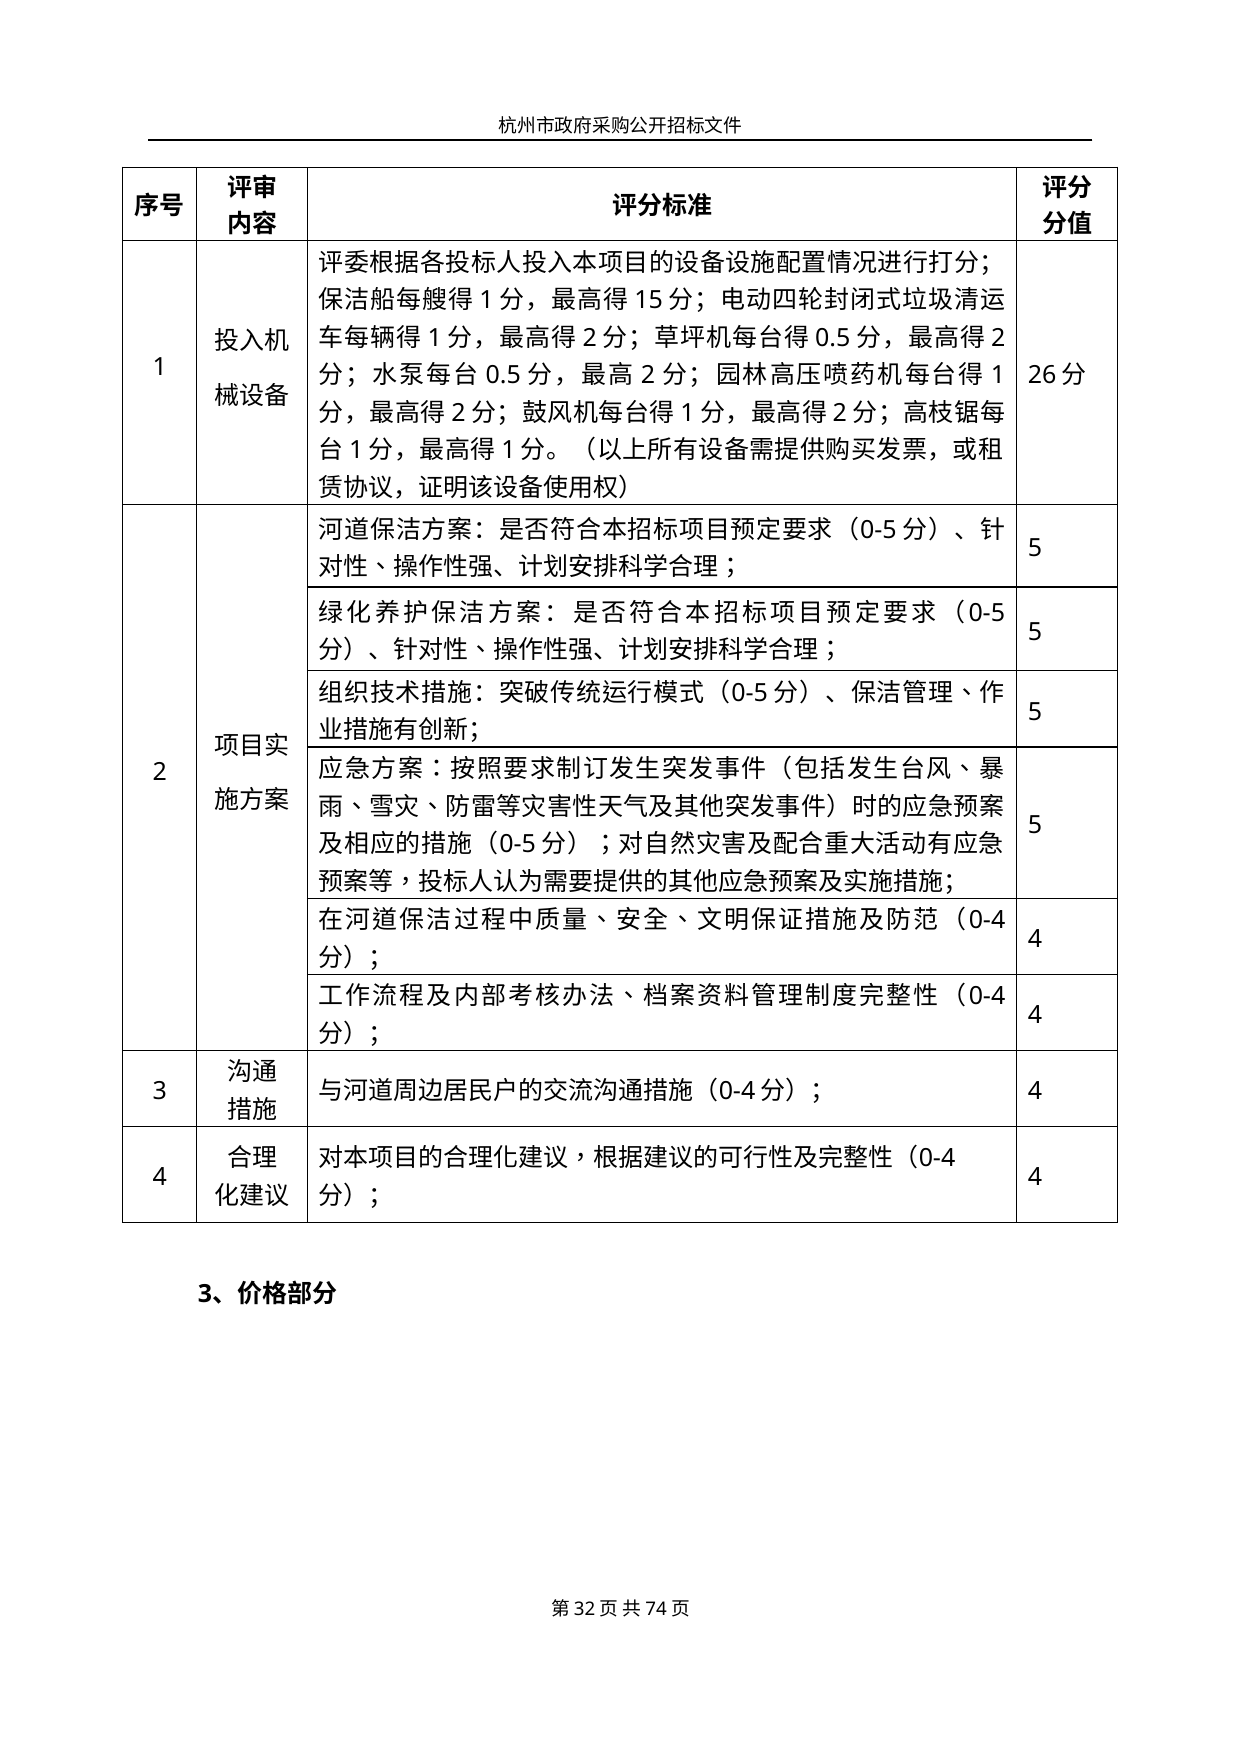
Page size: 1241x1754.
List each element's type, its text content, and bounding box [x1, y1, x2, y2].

table_cell 3 [123, 1051, 196, 1126]
table_cell 4 [1017, 899, 1117, 973]
table_cell 应急方案：按照要求制订发生突发事件（包括发生台风、暴雨、雪灾、防雷等灾害性天气及其他突发事件）时的应急预案及相应的措施（0-5分）；对自然灾害及配合重大活动有应急预案等，投标人认为需要提供的其他应急预案及实施措施； [308, 748, 1016, 897]
table_cell 组织技术措施：突破传统运行模式（0-5分）、保洁管理、作业措施有创新； [308, 671, 1016, 746]
table_cell 工作流程及内部考核办法、档案资料管理制度完整性（0-4分）； [308, 975, 1016, 1049]
table_cell 1 [123, 241, 196, 504]
table_cell 对本项目的合理化建议，根据建议的可行性及完整性（0-4分）； [308, 1127, 1016, 1222]
table_cell 4 [123, 1127, 196, 1222]
text 3、价格部分 [198, 1274, 1092, 1310]
table_header 评分 分值 [1017, 168, 1117, 240]
table_cell 5 [1017, 505, 1117, 586]
table_cell 4 [1017, 1051, 1117, 1126]
table_cell 沟通 措施 [197, 1051, 307, 1126]
table_cell 4 [1017, 975, 1117, 1049]
table_cell 在河道保洁过程中质量、安全、文明保证措施及防范（0-4分）； [308, 899, 1016, 973]
table_cell 投入机械设备 [197, 241, 307, 504]
table_cell 绿化养护保洁方案：是否符合本招标项目预定要求（0-5分）、针对性、操作性强、计划安排科学合理； [308, 588, 1016, 670]
table_cell 项目实施方案 [197, 505, 307, 1049]
table_cell 2 [123, 505, 196, 1049]
table_cell 与河道周边居民户的交流沟通措施（0-4分）； [308, 1051, 1016, 1126]
table_header 序号 [123, 168, 196, 240]
table_cell 合理 化建议 [197, 1127, 307, 1222]
table_header 评审 内容 [197, 168, 307, 240]
table_cell 河道保洁方案：是否符合本招标项目预定要求（0-5分）、针对性、操作性强、计划安排科学合理； [308, 505, 1016, 586]
table_cell 5 [1017, 748, 1117, 897]
table_cell 26分 [1017, 241, 1117, 504]
table_cell 评委根据各投标人投入本项目的设备设施配置情况进行打分；保洁船每艘得1分，最高得15分；电动四轮封闭式垃圾清运车每辆得1分，最高得2分；草坪机每台得0.5分，最高得2分；水泵每台0.5分，最高2分；园林高压喷药机每台得1分，最高得2分；鼓风机每台得1分，最高得2分；高枝锯每台1分，最高得1分。（以上所有设备需提供购买发票，或租赁协议，证明该设备使用权） [308, 241, 1016, 504]
table_cell 4 [1017, 1127, 1117, 1222]
table_cell 5 [1017, 671, 1117, 746]
table_header 评分标准 [308, 168, 1016, 240]
table_cell 5 [1017, 588, 1117, 670]
